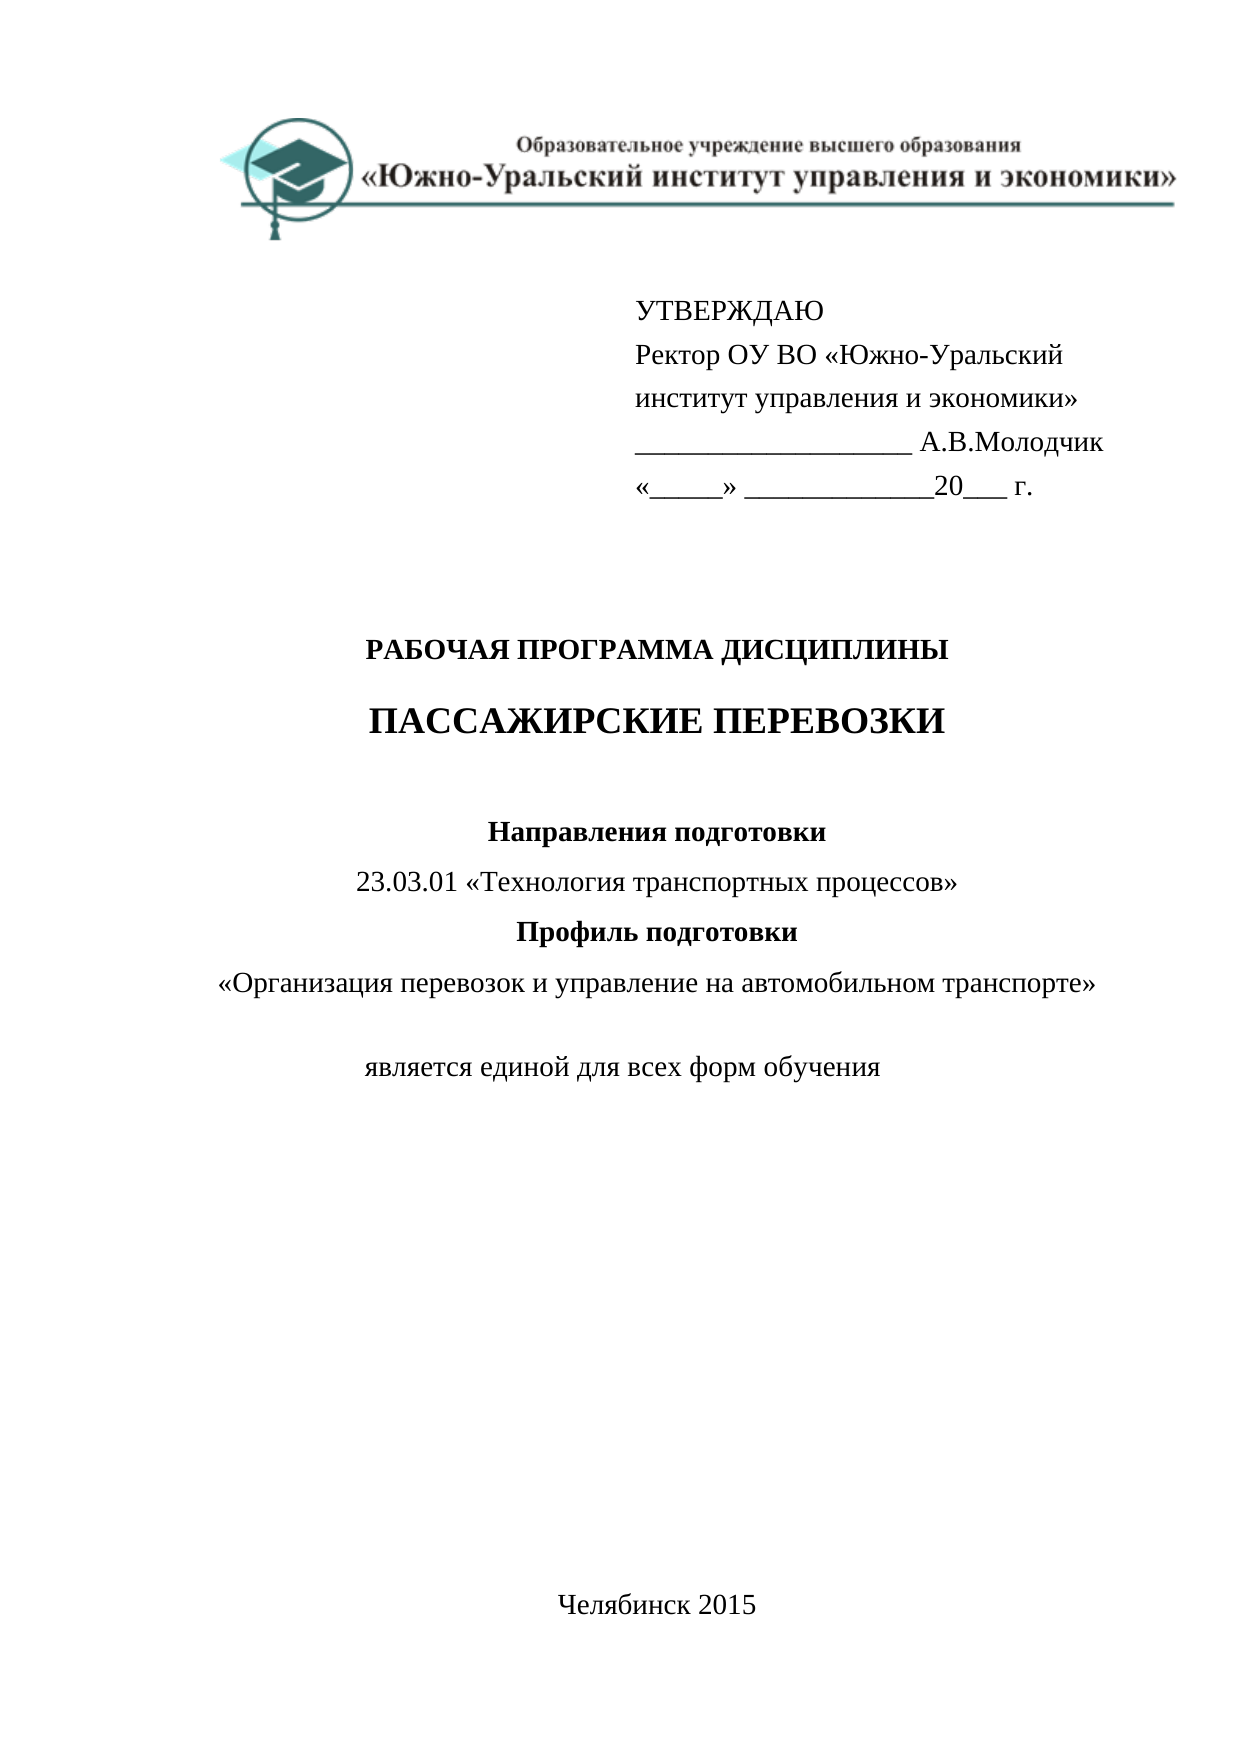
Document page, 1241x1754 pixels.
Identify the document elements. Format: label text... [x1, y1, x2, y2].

text Ректор ОУ ВО «Южно-Уральский институт управления и экономики» [635, 337, 1181, 414]
text УТВЕРЖДАЮ [133, 293, 1052, 327]
text ___________________ А.В.Молодчик [133, 424, 1181, 458]
picture [219, 118, 1178, 242]
text «_____» _____________20___ г. [133, 468, 1181, 501]
text Профиль подготовки [133, 914, 1181, 948]
text ПАССАЖИРСКИЕ ПЕРЕВОЗКИ [133, 699, 1181, 742]
text РАБОЧАЯ ПРОГРАММА дисциплины [133, 632, 1181, 665]
text Челябинск 2015 [133, 1587, 1181, 1621]
text Направления подготовки [133, 814, 1181, 847]
text 23.03.01 «Технология транспортных процессов» [133, 864, 1181, 898]
text является единой для всех форм обучения [133, 1049, 1113, 1082]
text «Организация перевозок и управление на автомобильном транспорте» [133, 965, 1181, 998]
